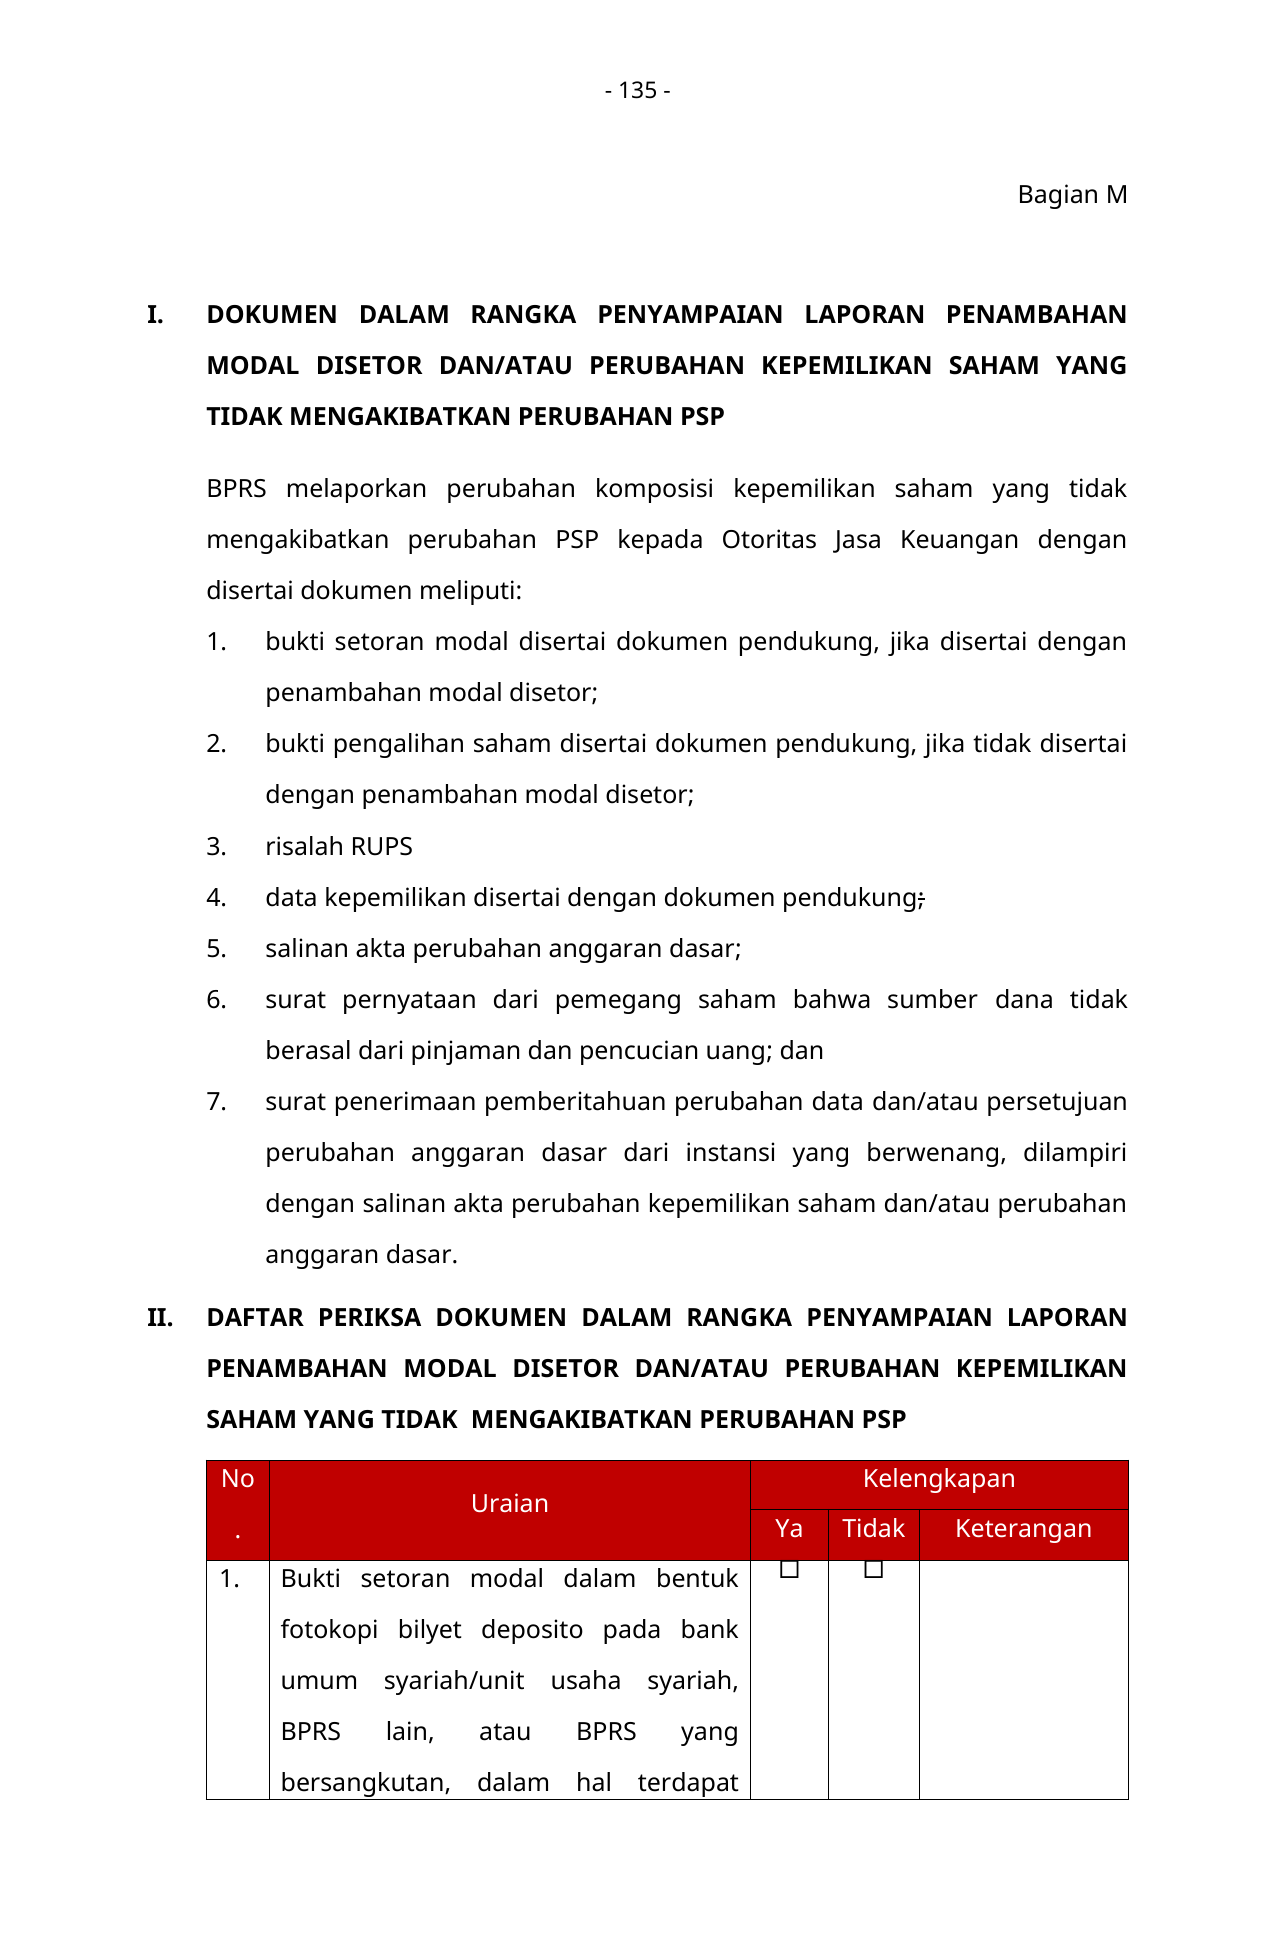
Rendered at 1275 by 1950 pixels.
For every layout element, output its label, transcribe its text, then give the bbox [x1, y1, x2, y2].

list data kepemilikan disertai dengan dokumen pendukung; [206, 879, 1128, 913]
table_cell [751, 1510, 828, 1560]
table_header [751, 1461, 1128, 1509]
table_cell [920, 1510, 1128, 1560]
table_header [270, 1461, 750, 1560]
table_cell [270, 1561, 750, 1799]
list bukti setoran modal disertai dokumen pendukung, jika disertai dengan penambahan modal disetor; [206, 624, 1128, 709]
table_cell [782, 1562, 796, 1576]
list surat penerimaan pemberitahuan perubahan data dan/atau persetujuan perubahan anggaran dasar dari instansi yang berwenang, dilampiri dengan salinan akta perubahan kepemilikan saham dan/atau perubahan anggaran dasar. [206, 1083, 1128, 1271]
list DAFTAR PERIKSA DOKUMEN DALAM RANGKA PENYAMPAIAN LAPORAN PENAMBAHAN MODAL DISETOR DAN/ATAU PERUBAHAN KEPEMILIKAN SAHAM YANG TIDAK MENGAKIBATKAN PERUBAHAN PSP [147, 1300, 1128, 1436]
list salinan akta perubahan anggaran dasar; [206, 930, 1128, 964]
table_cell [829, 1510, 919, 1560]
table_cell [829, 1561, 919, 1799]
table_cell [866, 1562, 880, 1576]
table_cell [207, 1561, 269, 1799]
list bukti pengalihan saham disertai dokumen pendukung, jika tidak disertai dengan penambahan modal disetor; [206, 726, 1128, 811]
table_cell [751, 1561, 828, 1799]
list DOKUMEN DALAM RANGKA PENYAMPAIAN LAPORAN PENAMBAHAN MODAL DISETOR DAN/ATAU PERUBAHAN KEPEMILIKAN SAHAM YANG TIDAK MENGAKIBATKAN PERUBAHAN PSP [147, 297, 1128, 433]
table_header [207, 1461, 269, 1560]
list risalah RUPS [206, 828, 1128, 862]
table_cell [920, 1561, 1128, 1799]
list surat pernyataan dari pemegang saham bahwa sumber dana tidak berasal dari pinjaman dan pencucian uang; dan [206, 981, 1128, 1066]
text BPRS melaporkan perubahan komposisi kepemilikan saham yang tidak mengakibatkan perubahan PSP kepada Otoritas Jasa Keuangan dengan disertai dokumen meliputi: [206, 471, 1128, 607]
text Bagian M [147, 177, 1128, 211]
